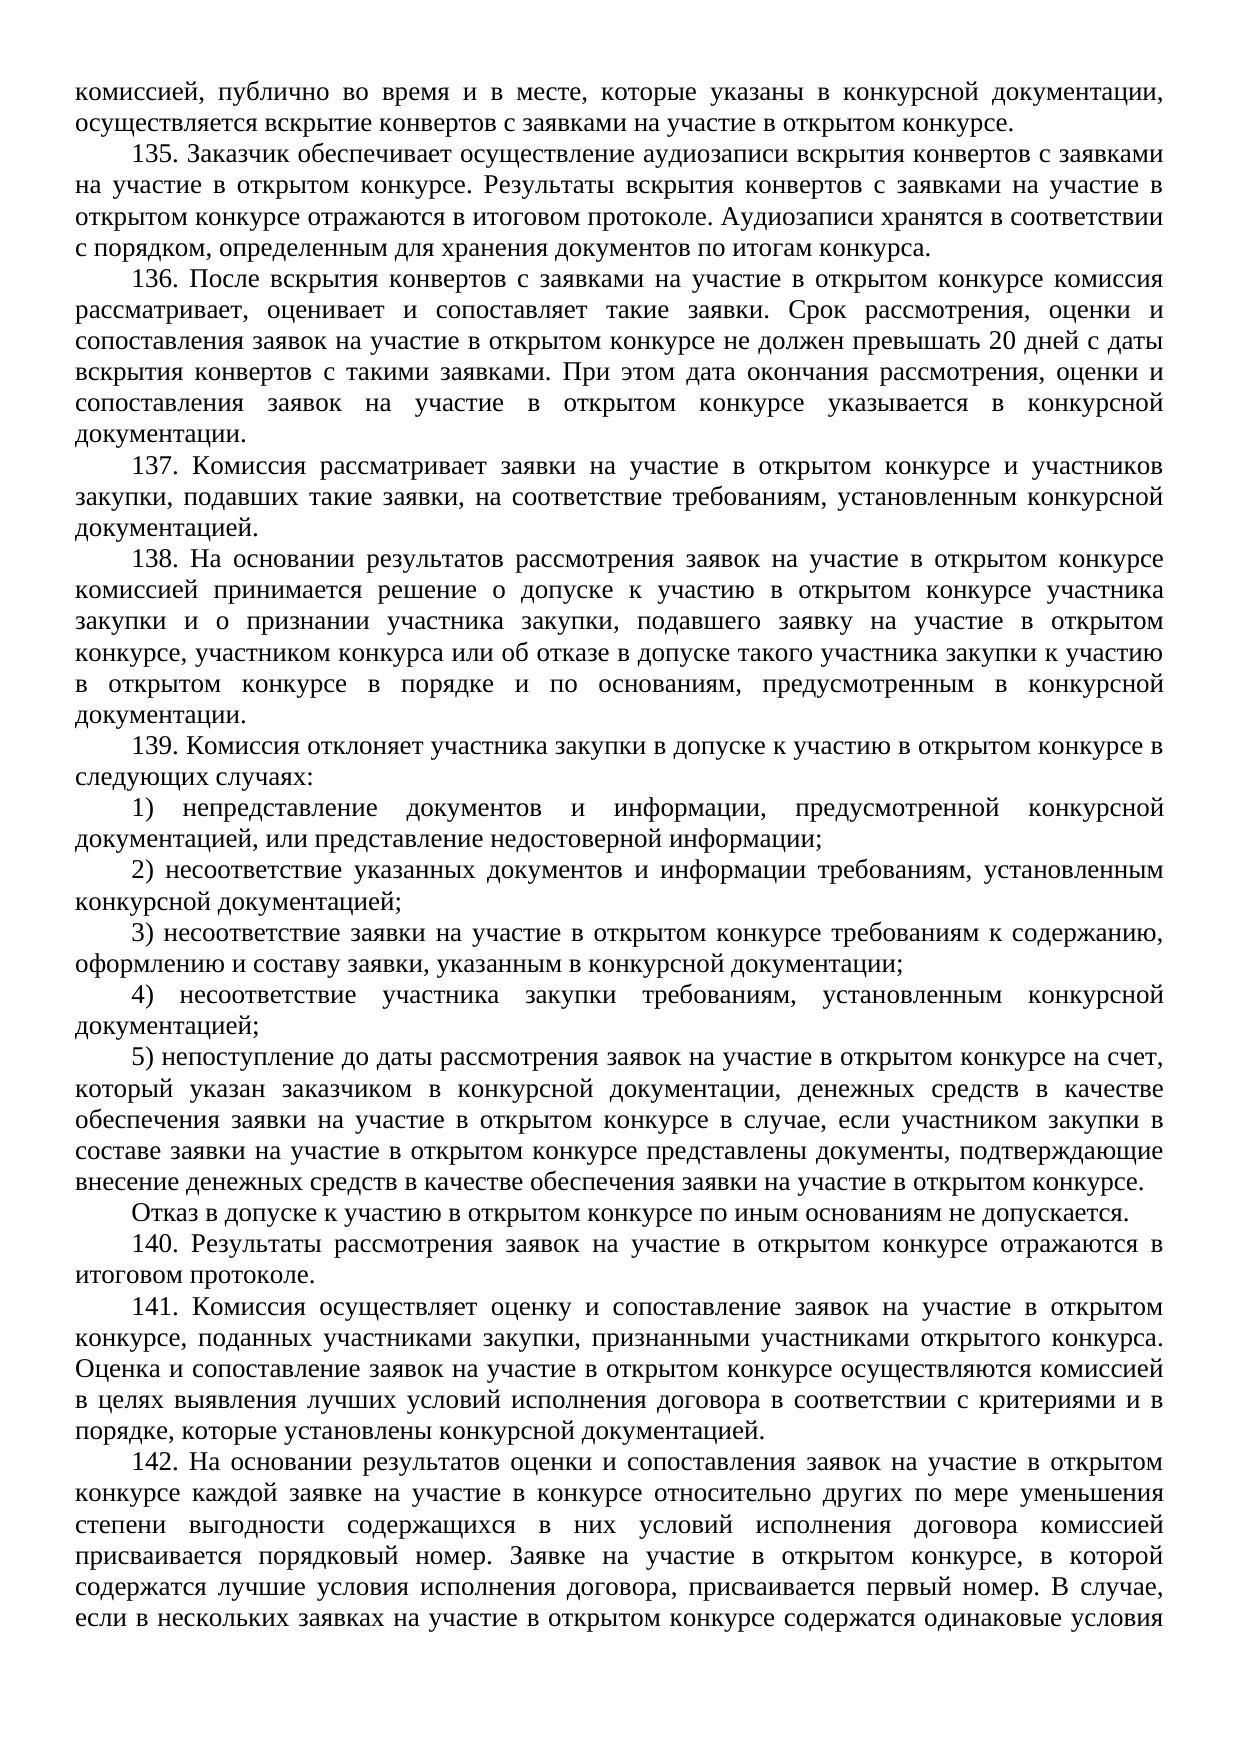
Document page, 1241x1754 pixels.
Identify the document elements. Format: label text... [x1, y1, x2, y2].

text 137. Комиссия рассматривает заявки на участие в открытом конкурсе и участников закупки, подавших такие заявки, на соответствие требованиям, установленным конкурсной документацией. [75, 449, 1165, 542]
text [75, 75, 1165, 137]
text 135. Заказчик обеспечивает осуществление аудиозаписи вскрытия конвертов с заявками на участие в открытом конкурсе. Результаты вскрытия конвертов с заявками на участие в открытом конкурсе отражаются в итоговом протоколе. Аудиозаписи хранятся в соответствии с порядком, определенным для хранения документов по итогам конкурса. [75, 137, 1165, 262]
text 138. На основании результатов рассмотрения заявок на участие в открытом конкурсе комиссией принимается решение о допуске к участию в открытом конкурсе участника закупки и о признании участника закупки, подавшего заявку на участие в открытом конкурсе, участником конкурса или об отказе в допуске такого участника закупки к участию в открытом конкурсе в порядке и по основаниям, предусмотренным в конкурсной документации. [75, 542, 1165, 729]
text 5) непоступление до даты рассмотрения заявок на участие в открытом конкурсе на счет, который указан заказчиком в конкурсной документации, денежных средств в качестве обеспечения заявки на участие в открытом конкурсе в случае, если участником закупки в составе заявки на участие в открытом конкурсе представлены документы, подтверждающие внесение денежных средств в качестве обеспечения заявки на участие в открытом конкурсе. [75, 1041, 1165, 1196]
text 140. Результаты рассмотрения заявок на участие в открытом конкурсе отражаются в итоговом протоколе. [75, 1227, 1165, 1290]
text 141. Комиссия осуществляет оценку и сопоставление заявок на участие в открытом конкурсе, поданных участниками закупки, признанными участниками открытого конкурса. Оценка и сопоставление заявок на участие в открытом конкурсе осуществляются комиссией в целях выявления лучших условий исполнения договора в соответствии с критериями и в порядке, которые установлены конкурсной документацией. [75, 1290, 1165, 1445]
text 4) несоответствие участника закупки требованиям, установленным конкурсной документацией; [75, 978, 1165, 1041]
text 1) непредставление документов и информации, предусмотренной конкурсной документацией, или представление недостоверной информации; [75, 791, 1165, 854]
text 139. Комиссия отклоняет участника закупки в допуске к участию в открытом конкурсе в следующих случаях: [75, 729, 1165, 791]
text 3) несоответствие заявки на участие в открытом конкурсе требованиям к содержанию, оформлению и составу заявки, указанным в конкурсной документации; [75, 916, 1165, 978]
text Отказ в допуске к участию в открытом конкурсе по иным основаниям не допускается. [75, 1196, 1165, 1227]
text 136. После вскрытия конвертов с заявками на участие в открытом конкурсе комиссия рассматривает, оценивает и сопоставляет такие заявки. Срок рассмотрения, оценки и сопоставления заявок на участие в открытом конкурсе не должен превышать 20 дней с даты вскрытия конвертов с такими заявками. При этом дата окончания рассмотрения, оценки и сопоставления заявок на участие в открытом конкурсе указывается в конкурсной документации. [75, 262, 1165, 449]
text 2) несоответствие указанных документов и информации требованиям, установленным конкурсной документацией; [75, 854, 1165, 916]
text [75, 1445, 1165, 1632]
